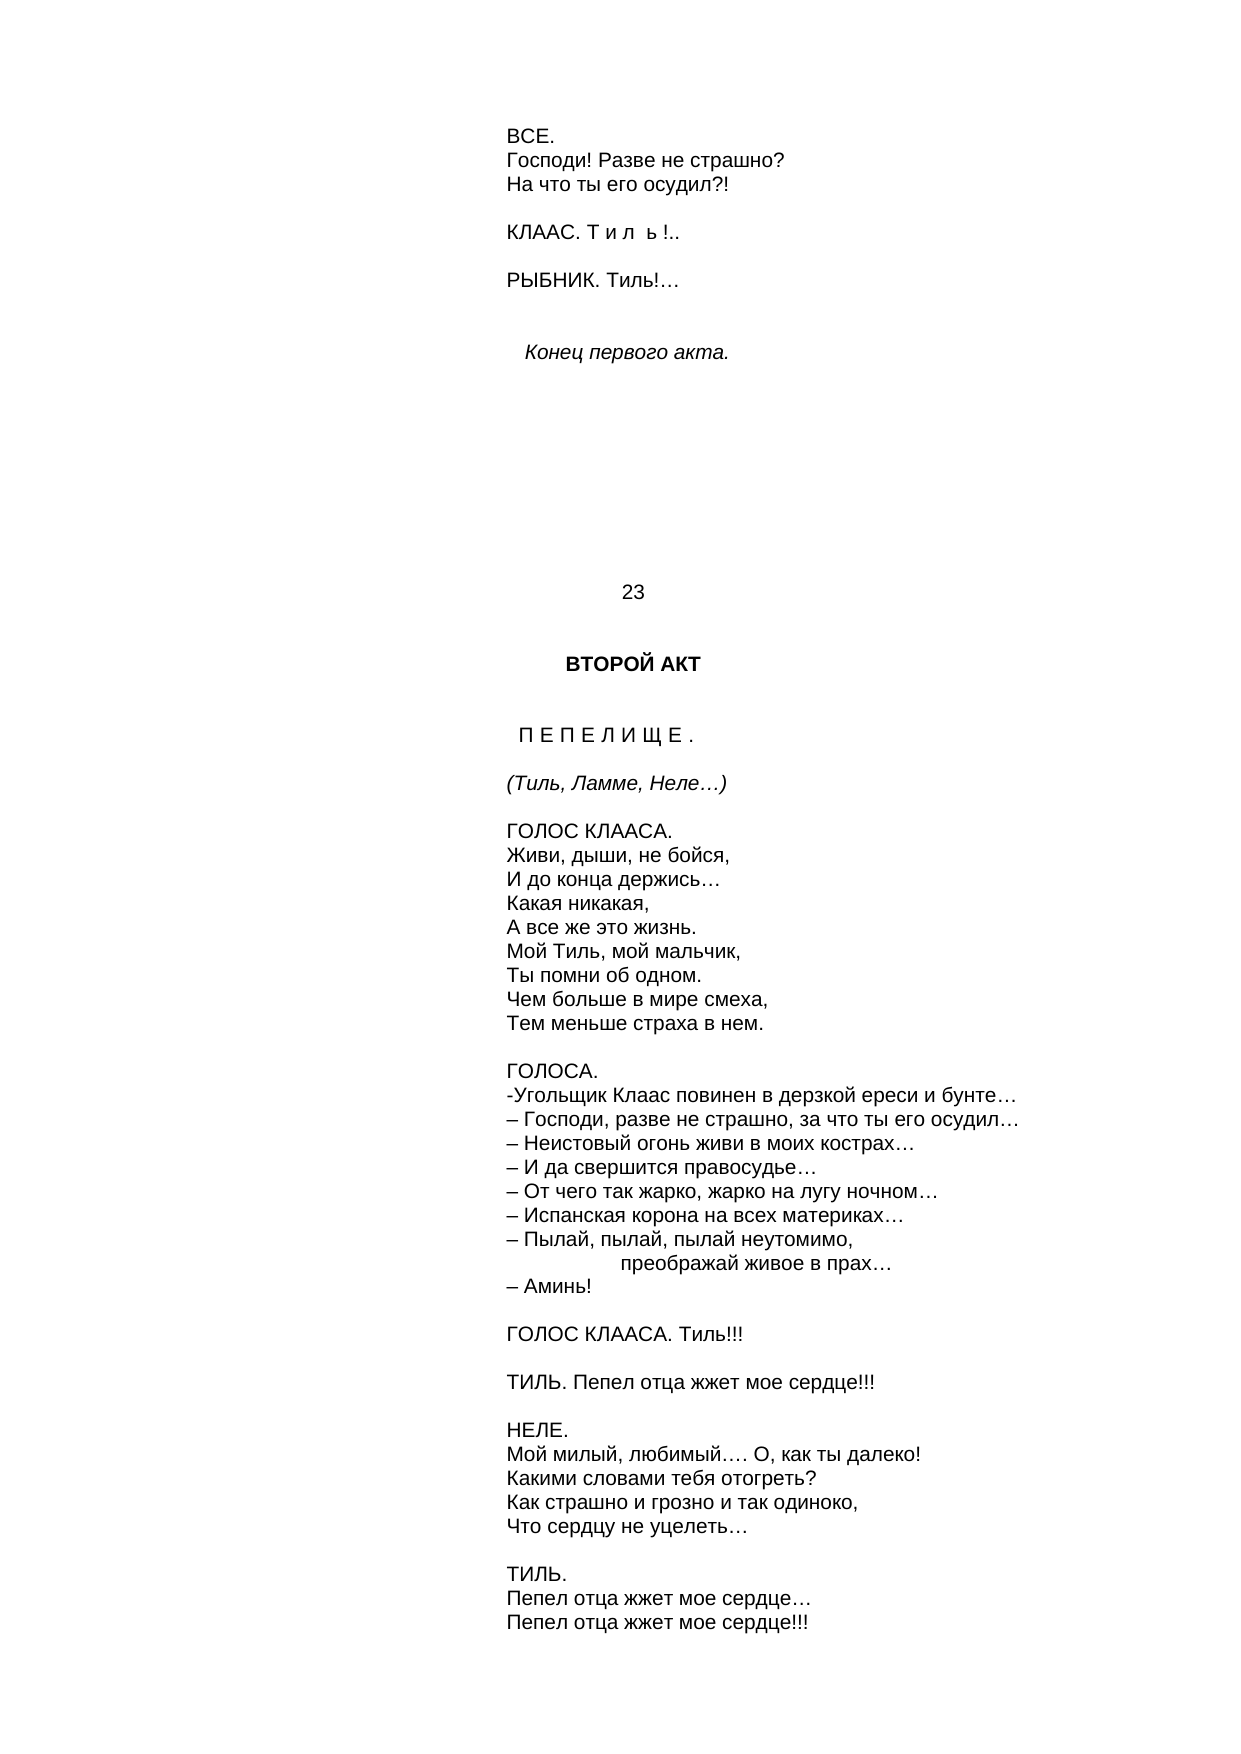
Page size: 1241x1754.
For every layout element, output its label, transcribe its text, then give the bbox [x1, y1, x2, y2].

text Пепелище. [433, 723, 997, 747]
text ВСЕ. [506, 124, 997, 148]
text (Тиль, Ламме, Неле…) [506, 771, 997, 795]
text РЫБНИК. Тиль!… [506, 268, 997, 292]
text На что ты его осудил?! [506, 172, 997, 196]
text Живи, дыши, не бойся, [506, 843, 997, 867]
text КЛААС. Т и л ь !.. [506, 220, 997, 244]
text А все же это жизнь. [506, 915, 997, 939]
text – Испанская корона на всех материках… [506, 1202, 997, 1226]
text Мой Тиль, мой мальчик, [506, 939, 997, 963]
text – Господи, разве не страшно, за что ты его осудил… [506, 1107, 1071, 1131]
text ТИЛЬ. Пепел отца жжет мое сердце!!! [506, 1370, 997, 1394]
text Чем больше в мире смеха, [506, 987, 997, 1011]
text И до конца держись… [506, 867, 997, 891]
text ГОЛОС КЛААСА. Тиль!!! [506, 1322, 997, 1346]
text Ты помни об одном. [506, 963, 997, 987]
text Господи! Разве не страшно? [506, 148, 997, 172]
text Пепел отца жжет мое сердце… [506, 1586, 997, 1610]
text Пепел отца жжет мое сердце!!! [506, 1610, 997, 1634]
text ГОЛОСА. [506, 1059, 997, 1083]
text ТИЛЬ. [506, 1562, 997, 1586]
text преображай живое в прах… [506, 1250, 997, 1274]
text Как страшно и грозно и так одиноко, [506, 1490, 997, 1514]
text Что сердцу не уцелеть… [506, 1514, 997, 1538]
text – От чего так жарко, жарко на лугу ночном… [506, 1178, 997, 1202]
text ГОЛОС КЛААСА. [506, 819, 997, 843]
text -Угольщик Клаас повинен в дерзкой ереси и бунте… [506, 1083, 1052, 1107]
text – Неистовый огонь живи в моих кострах… [506, 1131, 997, 1154]
text Какими словами тебя отогреть? [506, 1466, 997, 1490]
text НЕЛЕ. [506, 1418, 997, 1442]
subtitle ВТОРОЙ АКТ [117, 651, 1149, 675]
text Какая никакая, [506, 891, 997, 915]
text – И да свершится правосудье… [506, 1154, 997, 1178]
text 23 [117, 579, 1149, 603]
text Конец первого акта. [506, 340, 997, 364]
text Мой милый, любимый…. О, как ты далеко! [506, 1442, 997, 1466]
text – Аминь! [506, 1274, 997, 1298]
text Тем меньше страха в нем. [506, 1011, 997, 1035]
text – Пылай, пылай, пылай неутомимо, [506, 1226, 997, 1250]
